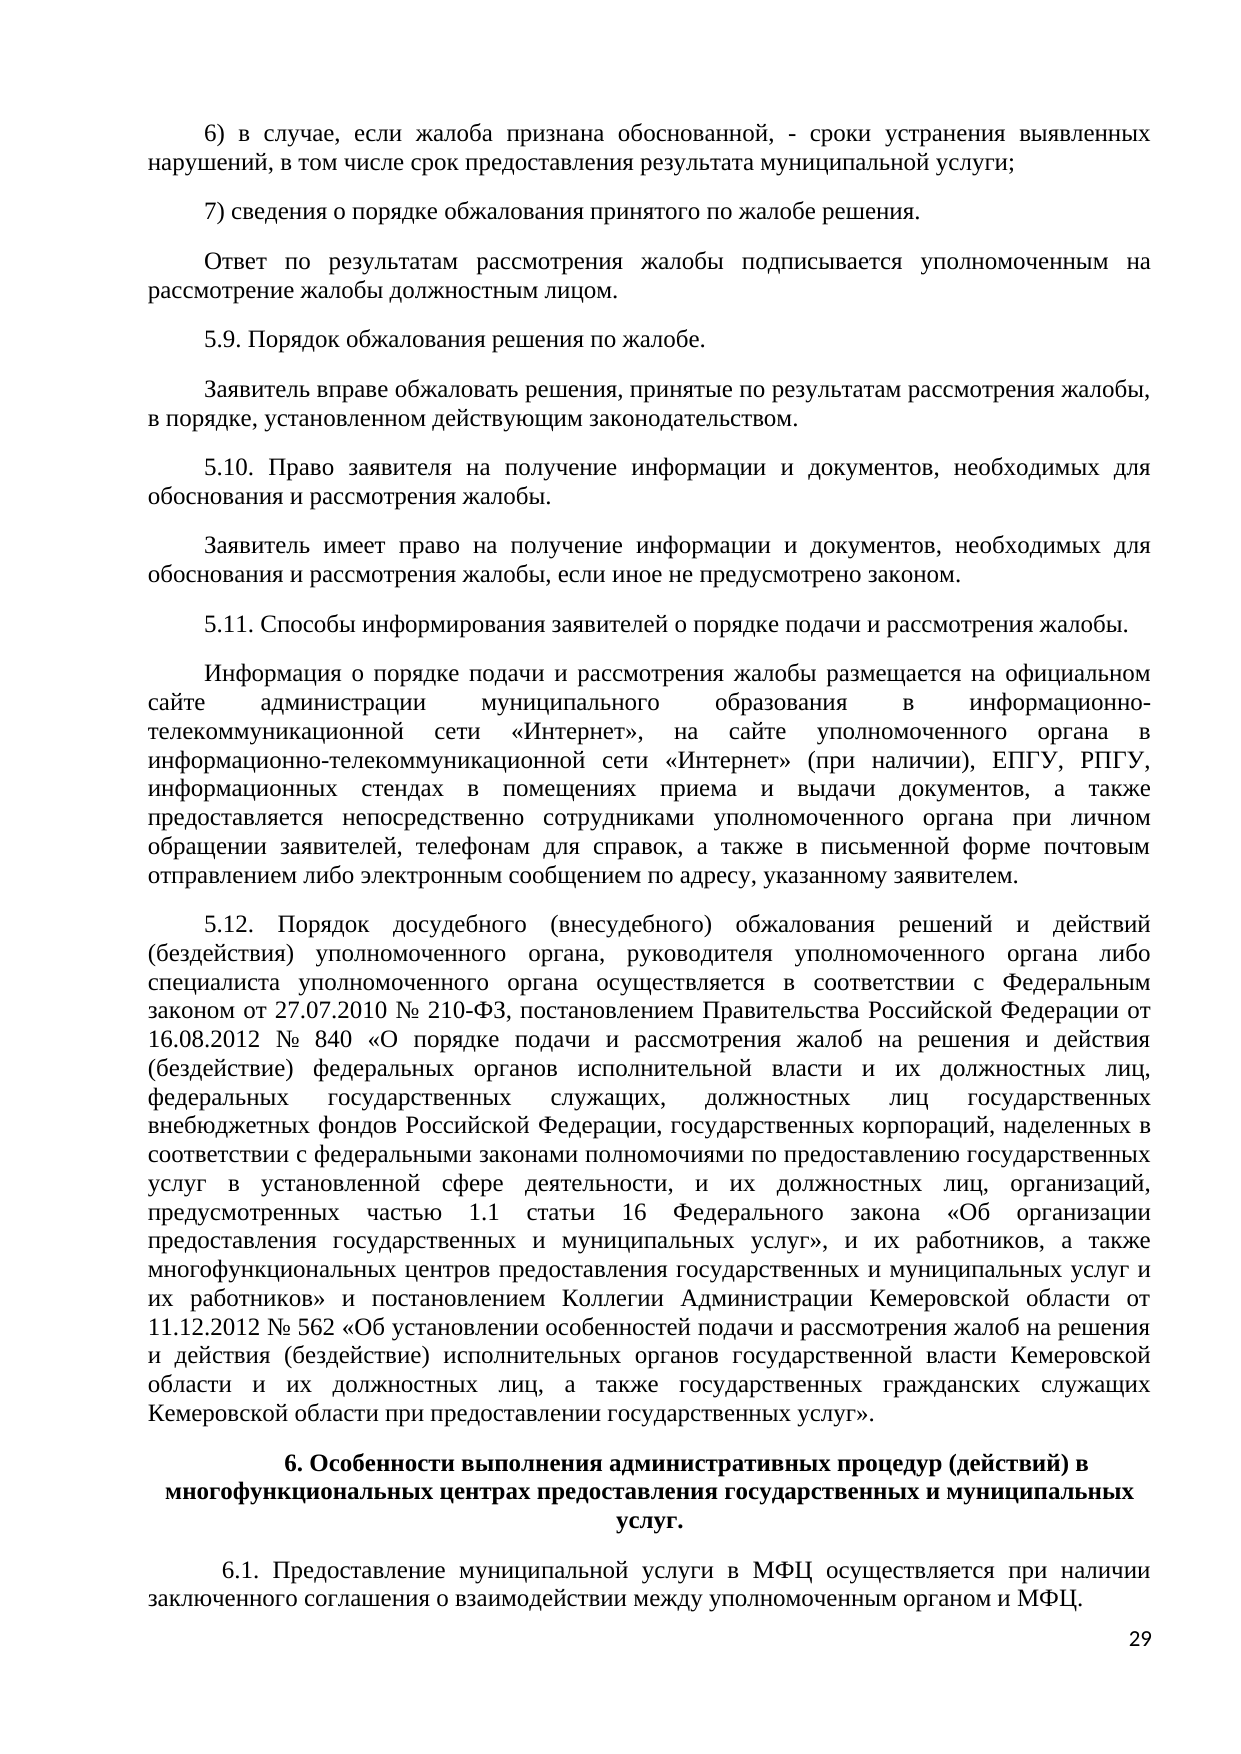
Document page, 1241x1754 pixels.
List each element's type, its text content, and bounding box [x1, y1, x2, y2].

text 5.9. Порядок обжалования решения по жалобе. [148, 324, 1152, 353]
text 6.1. Предоставление муниципальной услуги в МФЦ осуществляется при наличии заключенного соглашения о взаимодействии между уполномоченным органом и МФЦ. [148, 1555, 1152, 1612]
text Заявитель имеет право на получение информации и документов, необходимых для обоснования и рассмотрения жалобы, если иное не предусмотрено законом. [148, 531, 1152, 588]
text 5.11. Способы информирования заявителей о порядке подачи и рассмотрения жалобы. [148, 609, 1152, 638]
text 6) в случае, если жалоба признана обоснованной, - сроки устранения выявленных нарушений, в том числе срок предоставления результата муниципальной услуги; [148, 118, 1152, 176]
text Ответ по результатам рассмотрения жалобы подписывается уполномоченным на рассмотрение жалобы должностным лицом. [148, 246, 1152, 303]
text 5.10. Право заявителя на получение информации и документов, необходимых для обоснования и рассмотрения жалобы. [148, 452, 1152, 510]
text 5.12. Порядок досудебного (внесудебного) обжалования решений и действий (бездействия) уполномоченного органа, руководителя уполномоченного органа либо специалиста уполномоченного органа осуществляется в соответствии с Федеральным законом от 27.07.2010 № 210-ФЗ, постановлением Правительства Российской Федерации от 16.08.2012 № 840 «О порядке подачи и рассмотрения жалоб на решения и действия (бездействие) федеральных органов исполнительной власти и их должностных лиц, федеральных государственных служащих, должностных лиц государственных внебюджетных фондов Российской Федерации, государственных корпораций, наделенных в соответствии с федеральными законами полномочиями по предоставлению государственных услуг в установленной сфере деятельности, и их должностных лиц, организаций, предусмотренных частью 1.1 статьи 16 Федерального закона «Об организации предоставления государственных и муниципальных услуг», и их работников, а также многофункциональных центров предоставления государственных и муниципальных услуг и их работников» и постановлением Коллегии Администрации Кемеровской области от 11.12.2012 № 562 «Об установлении особенностей подачи и рассмотрения жалоб на решения и действия (бездействие) исполнительных органов государственной власти Кемеровской области и их должностных лиц, а также государственных гражданских служащих Кемеровской области при предоставлении государственных услуг». [148, 909, 1152, 1427]
text Заявитель вправе обжаловать решения, принятые по результатам рассмотрения жалобы, в порядке, установленном действующим законодательством. [148, 374, 1152, 431]
text Информация о порядке подачи и рассмотрения жалобы размещается на официальном сайте администрации муниципального образования в информационно-телекоммуникационной сети «Интернет», на сайте уполномоченного органа в информационно-телекоммуникационной сети «Интернет» (при наличии), ЕПГУ, РПГУ, информационных стендах в помещениях приема и выдачи документов, а также предоставляется непосредственно сотрудниками уполномоченного органа при личном обращении заявителей, телефонам для справок, а также в письменной форме почтовым отправлением либо электронным сообщением по адресу, указанному заявителем. [148, 658, 1152, 888]
text 6. Особенности выполнения административных процедур (действий) в многофункциональных центрах предоставления государственных и муниципальных услуг. [148, 1448, 1152, 1534]
text 7) сведения о порядке обжалования принятого по жалобе решения. [148, 196, 1152, 225]
